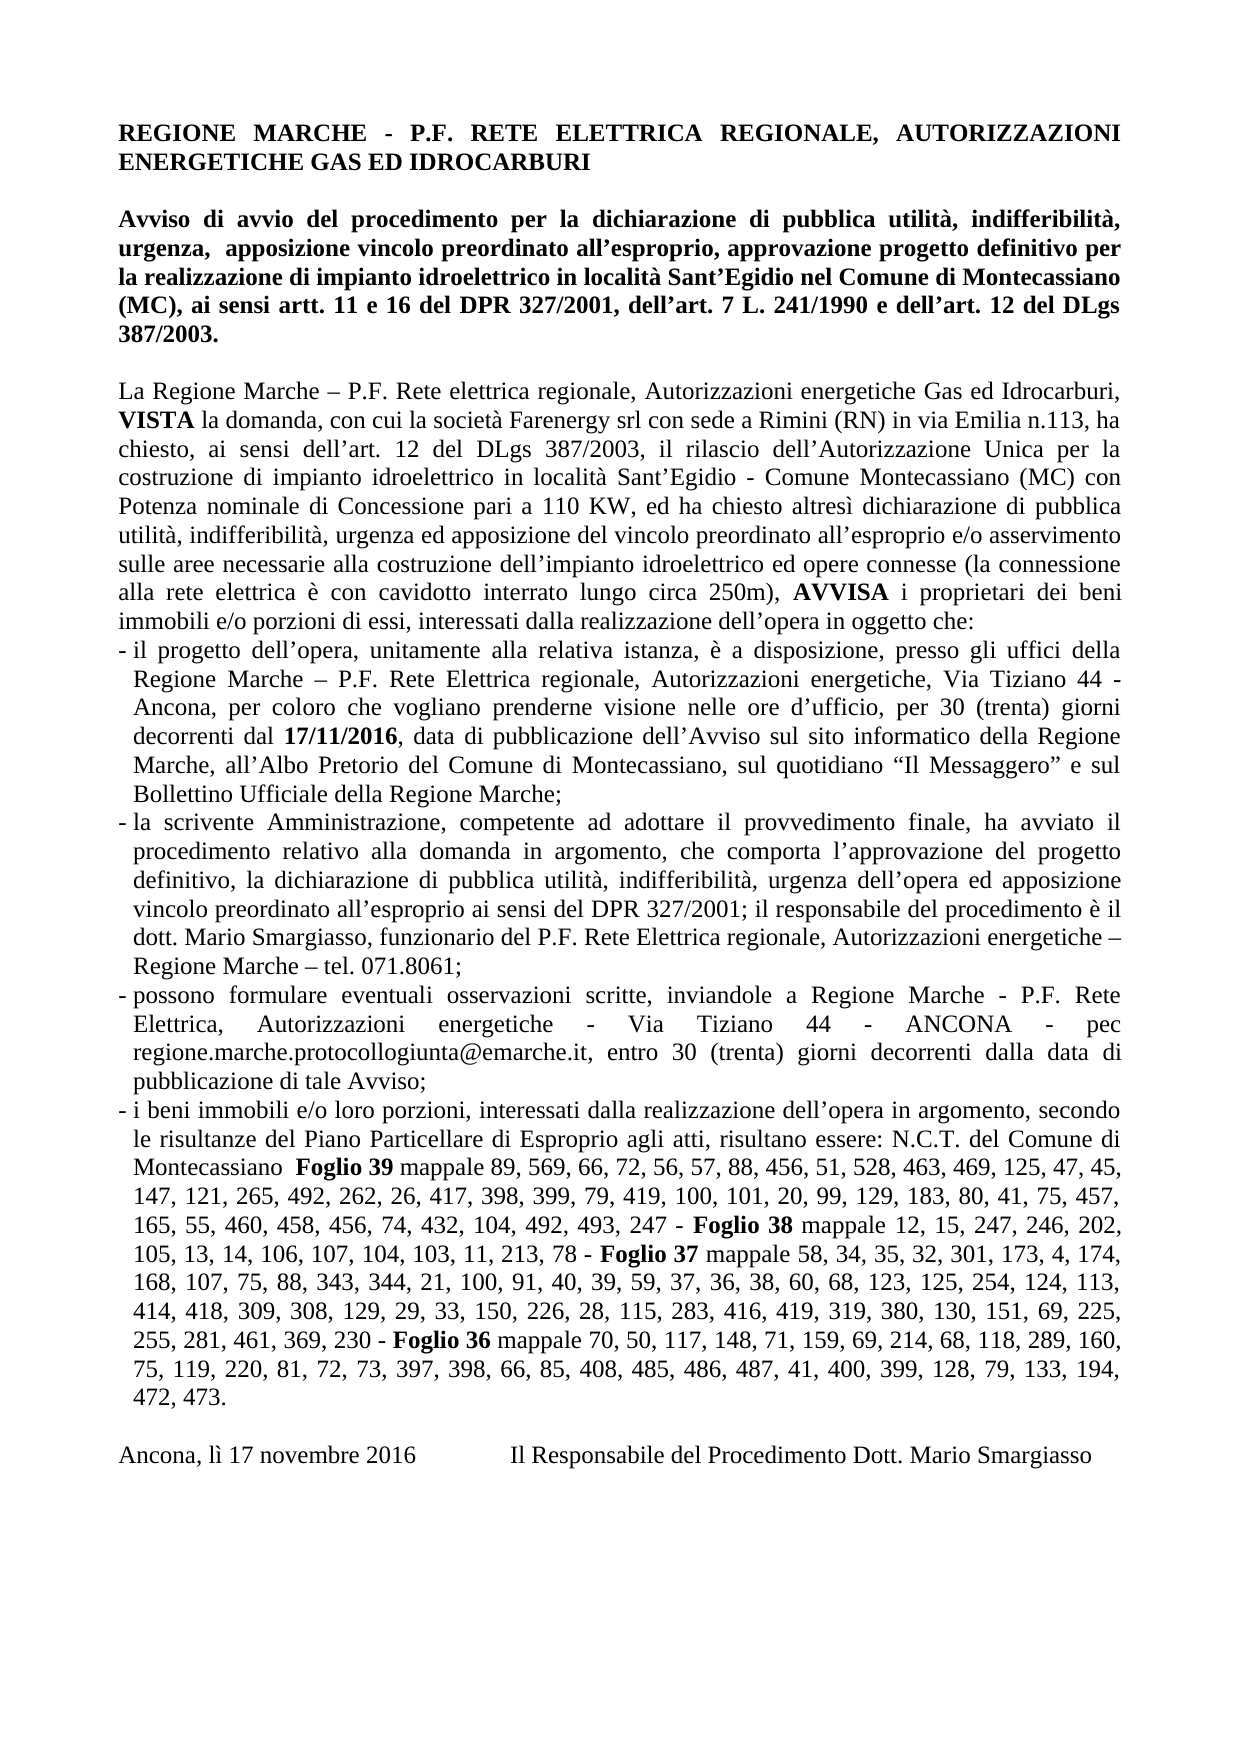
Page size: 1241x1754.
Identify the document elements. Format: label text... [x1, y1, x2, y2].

text Avviso di avvio del procedimento per la dichiarazione di pubblica utilità, indifferibilità, urgenza, apposizione vincolo preordinato all’esproprio, approvazione progetto definitivo per la realizzazione di impianto idroelettrico in località Sant’Egidio nel Comune di Montecassiano (MC), ai sensi artt. 11 e 16 del DPR 327/2001, dell’art. 7 L. 241/1990 e dell’art. 12 del DLgs 387/2003. [118, 204, 1122, 348]
list possono formulare eventuali osservazioni scritte, inviandole a Regione Marche - P.F. Rete Elettrica, Autorizzazioni energetiche - Via Tiziano 44 - ANCONA - pec regione.marche.protocollogiunta@emarche.it, entro 30 (trenta) giorni decorrenti dalla data di pubblicazione di tale Avviso; [118, 980, 1122, 1095]
text La Regione Marche – P.F. Rete elettrica regionale, Autorizzazioni energetiche Gas ed Idrocarburi, VISTA la domanda, con cui la società Farenergy srl con sede a Rimini (RN) in via Emilia n.113, ha chiesto, ai sensi dell’art. 12 del DLgs 387/2003, il rilascio dell’Autorizzazione Unica per la costruzione di impianto idroelettrico in località Sant’Egidio - Comune Montecassiano (MC) con Potenza nominale di Concessione pari a 110 KW, ed ha chiesto altresì dichiarazione di pubblica utilità, indifferibilità, urgenza ed apposizione del vincolo preordinato all’esproprio e/o asservimento sulle aree necessarie alla costruzione dell’impianto idroelettrico ed opere connesse (la connessione alla rete elettrica è con cavidotto interrato lungo circa 250m), AVVISA i proprietari dei beni immobili e/o porzioni di essi, interessati dalla realizzazione dell’opera in oggetto che: [118, 376, 1122, 635]
text Ancona, lì 17 novembre 2016 Il Responsabile del Procedimento Dott. Mario Smargiasso [118, 1440, 1122, 1469]
text REGIONE MARCHE - P.F. RETE ELETTRICA REGIONALE, AUTORIZZAZIONI ENERGETICHE GAS ED IDROCARBURI [118, 118, 1122, 176]
text - i beni immobili e/o loro porzioni, interessati dalla realizzazione dell’opera in argomento, secondo le risultanze del Piano Particellare di Esproprio agli atti, risultano essere: N.C.T. del Comune di Montecassiano Foglio 39 mappale 89, 569, 66, 72, 56, 57, 88, 456, 51, 528, 463, 469, 125, 47, 45, 147, 121, 265, 492, 262, 26, 417, 398, 399, 79, 419, 100, 101, 20, 99, 129, 183, 80, 41, 75, 457, 165, 55, 460, 458, 456, 74, 432, 104, 492, 493, 247 - Foglio 38 mappale 12, 15, 247, 246, 202, 105, 13, 14, 106, 107, 104, 103, 11, 213, 78 - Foglio 37 mappale 58, 34, 35, 32, 301, 173, 4, 174, 168, 107, 75, 88, 343, 344, 21, 100, 91, 40, 39, 59, 37, 36, 38, 60, 68, 123, 125, 254, 124, 113, 414, 418, 309, 308, 129, 29, 33, 150, 226, 28, 115, 283, 416, 419, 319, 380, 130, 151, 69, 225, 255, 281, 461, 369, 230 - Foglio 36 mappale 70, 50, 117, 148, 71, 159, 69, 214, 68, 118, 289, 160, 75, 119, 220, 81, 72, 73, 397, 398, 66, 85, 408, 485, 486, 487, 41, 400, 399, 128, 79, 133, 194, 472, 473. [118, 1095, 1122, 1411]
list la scrivente Amministrazione, competente ad adottare il provvedimento finale, ha avviato il procedimento relativo alla domanda in argomento, che comporta l’approvazione del progetto definitivo, la dichiarazione di pubblica utilità, indifferibilità, urgenza dell’opera ed apposizione vincolo preordinato all’esproprio ai sensi del DPR 327/2001; il responsabile del procedimento è il dott. Mario Smargiasso, funzionario del P.F. Rete Elettrica regionale, Autorizzazioni energetiche – Regione Marche – tel. 071.8061; [118, 807, 1122, 980]
list il progetto dell’opera, unitamente alla relativa istanza, è a disposizione, presso gli uffici della Regione Marche – P.F. Rete Elettrica regionale, Autorizzazioni energetiche, Via Tiziano 44 - Ancona, per coloro che vogliano prenderne visione nelle ore d’ufficio, per 30 (trenta) giorni decorrenti dal 17/11/2016, data di pubblicazione dell’Avviso sul sito informatico della Regione Marche, all’Albo Pretorio del Comune di Montecassiano, sul quotidiano “Il Messaggero” e sul Bollettino Ufficiale della Regione Marche; [118, 635, 1122, 807]
